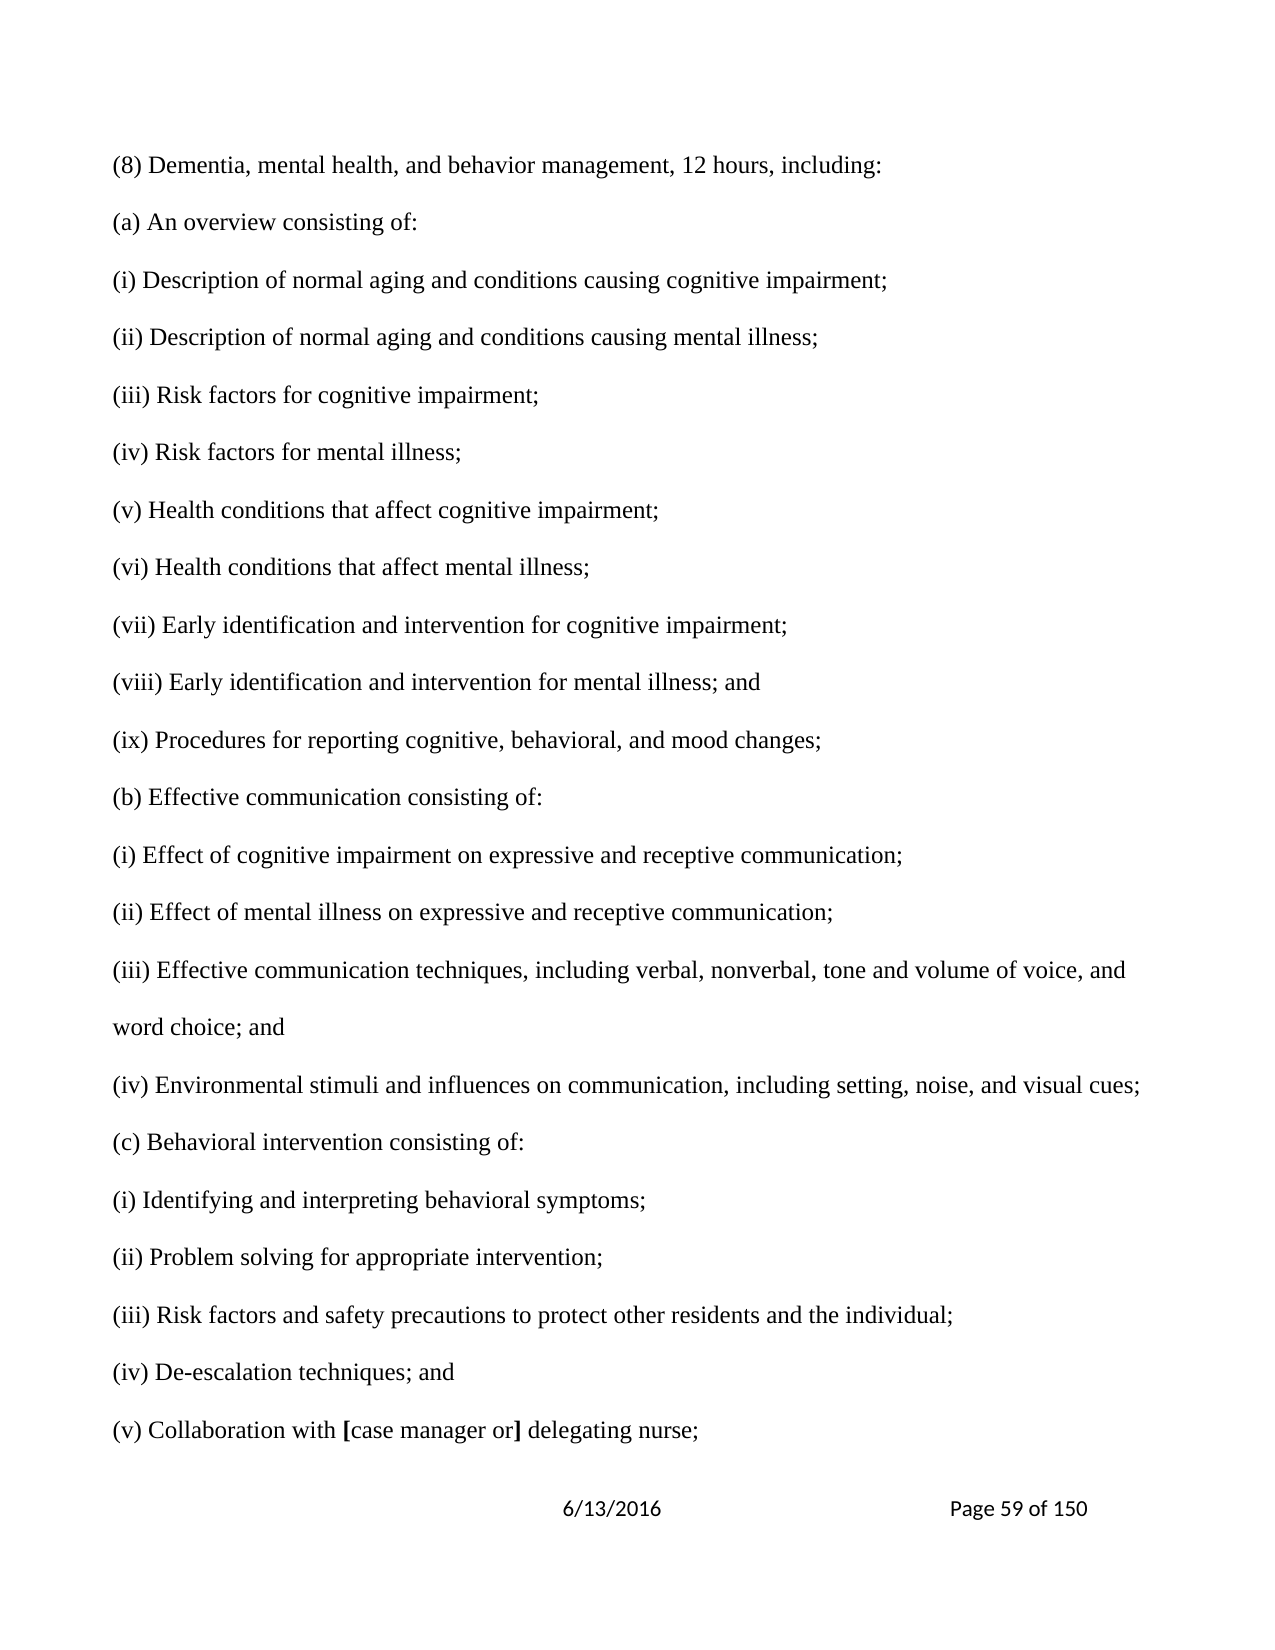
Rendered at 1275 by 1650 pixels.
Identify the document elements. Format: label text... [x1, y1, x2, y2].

text (viii) Early identification and intervention for mental illness; and [112, 667, 1162, 696]
text (i) Effect of cognitive impairment on expressive and receptive communication; [112, 840, 1162, 869]
text (ii) Effect of mental illness on expressive and receptive communication; [112, 897, 1162, 926]
text (c) Behavioral intervention consisting of: [112, 1127, 1162, 1156]
text (8) Dementia, mental health, and behavior management, 12 hours, including: [112, 150, 1162, 179]
text (v) Health conditions that affect cognitive impairment; [112, 495, 1162, 524]
text (iv) Risk factors for mental illness; [112, 437, 1162, 466]
text (i) Identifying and interpreting behavioral symptoms; [112, 1185, 1162, 1214]
text (iii) Risk factors and safety precautions to protect other residents and the individual; [112, 1300, 1162, 1329]
text (ix) Procedures for reporting cognitive, behavioral, and mood changes; [112, 725, 1162, 754]
text (a) An overview consisting of: [112, 207, 1162, 236]
text (v) Collaboration with [case manager or] delegating nurse; [112, 1415, 1162, 1444]
text (i) Description of normal aging and conditions causing cognitive impairment; [112, 265, 1162, 294]
text (vi) Health conditions that affect mental illness; [112, 552, 1162, 581]
text (ii) Problem solving for appropriate intervention; [112, 1242, 1162, 1271]
text (iv) De-escalation techniques; and [112, 1357, 1162, 1386]
text (iii) Effective communication techniques, including verbal, nonverbal, tone and volume of voice, and word choice; and [112, 955, 1162, 1041]
text (b) Effective communication consisting of: [112, 782, 1162, 811]
text (iii) Risk factors for cognitive impairment; [112, 380, 1162, 409]
text (vii) Early identification and intervention for cognitive impairment; [112, 610, 1162, 639]
text (ii) Description of normal aging and conditions causing mental illness; [112, 322, 1162, 351]
text (iv) Environmental stimuli and influences on communication, including setting, noise, and visual cues; [112, 1070, 1162, 1099]
